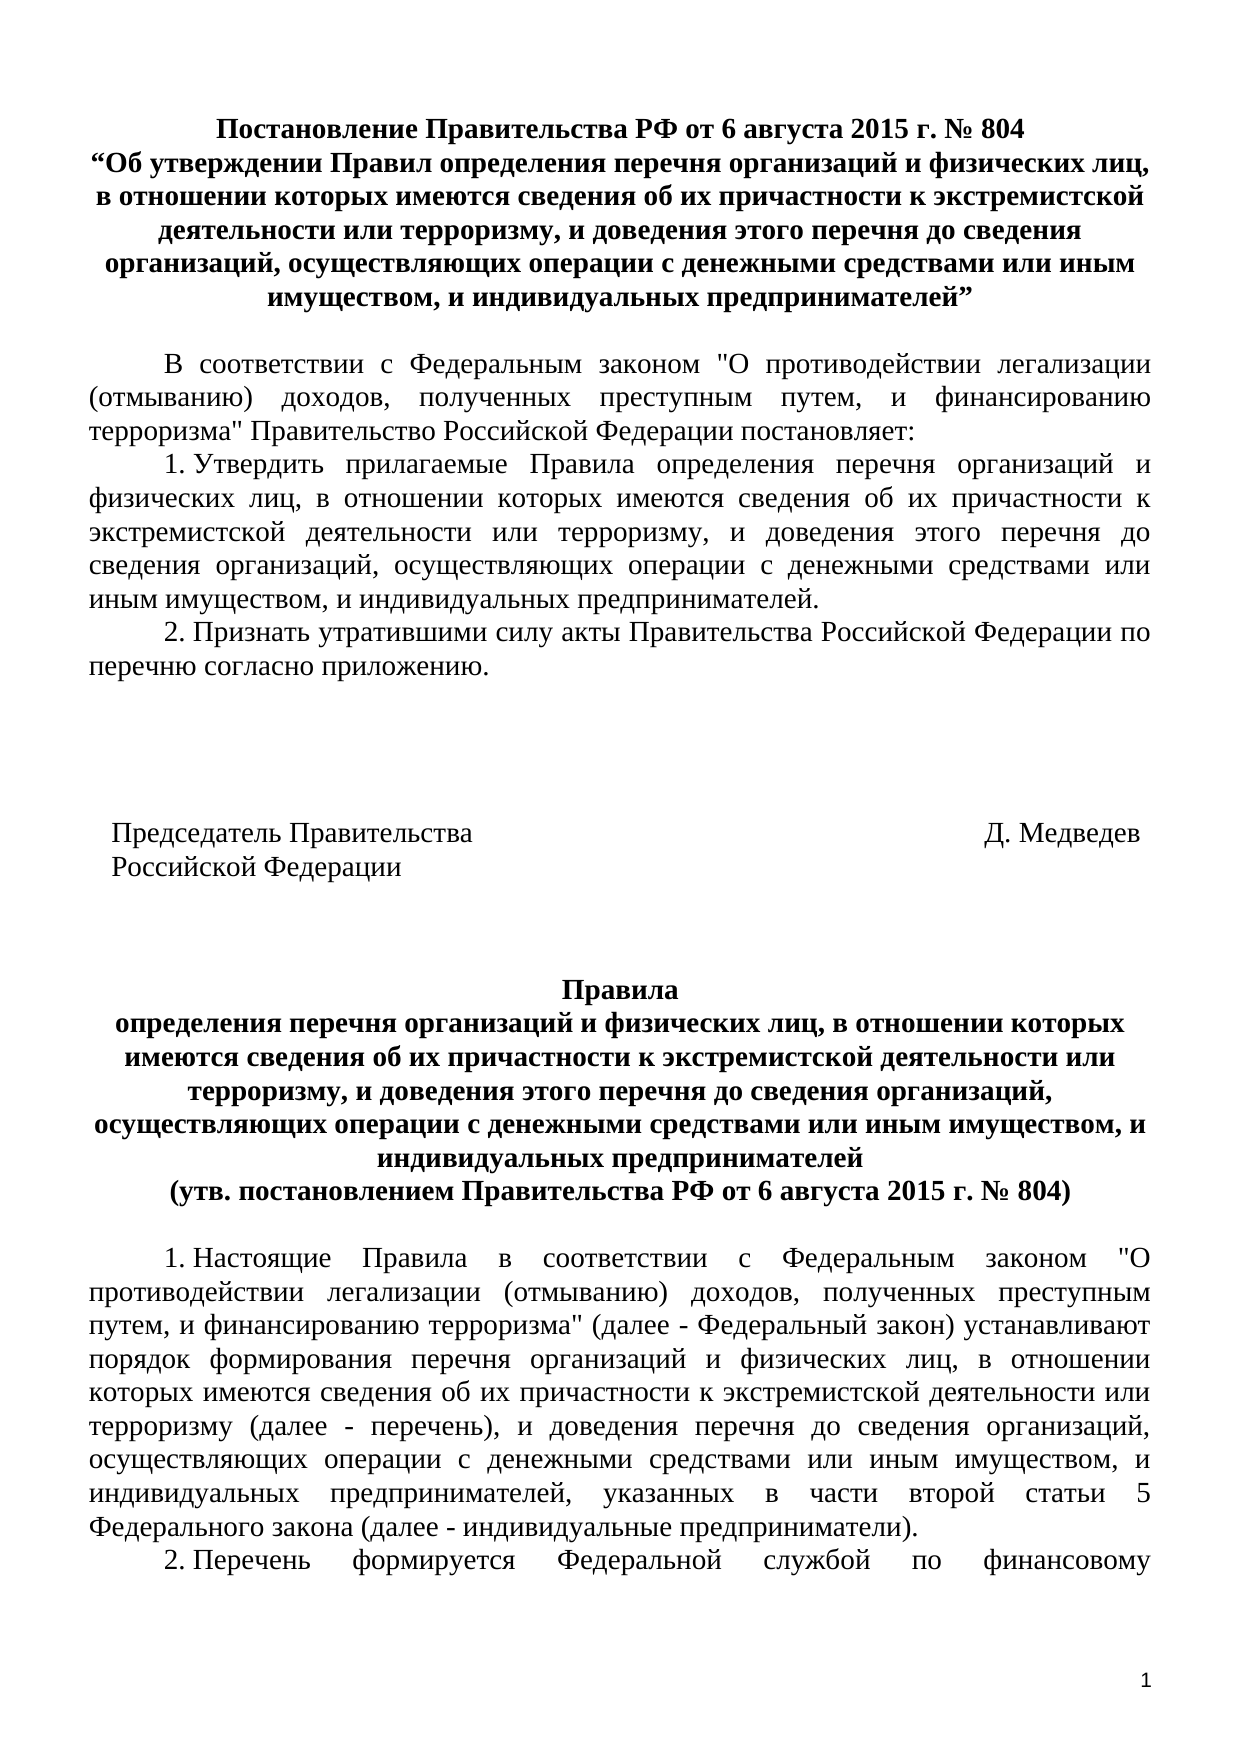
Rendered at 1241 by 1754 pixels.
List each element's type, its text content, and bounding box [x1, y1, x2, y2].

text 1. Утвердить прилагаемые Правила определения перечня организаций и физических лиц, в отношении которых имеются сведения об их причастности к экстремистской деятельности или терроризму, и доведения этого перечня до сведения организаций, осуществляющих операции с денежными средствами или иным имуществом, и индивидуальных предпринимателей. [88, 447, 1152, 614]
subtitle Постановление Правительства РФ от 6 августа 2015 г. № 804 “Об утверждении Правил определения перечня организаций и физических лиц, в отношении которых имеются сведения об их причастности к экстремистской деятельности или терроризму, и доведения этого перечня до сведения организаций, осуществляющих операции с денежными средствами или иным имуществом, и индивидуальных предпринимателей” [88, 111, 1152, 312]
table_header Председатель Правительства Российской Федерации [100, 816, 800, 931]
text 2. Признать утратившими силу акты Правительства Российской Федерации по перечню согласно приложению. [88, 614, 1152, 681]
text В соответствии с Федеральным законом "О противодействии легализации (отмыванию) доходов, полученных преступным путем, и финансированию терроризма" Правительство Российской Федерации постановляет: [88, 346, 1152, 447]
text 1. Настоящие Правила в соответствии с Федеральным законом "О противодействии легализации (отмыванию) доходов, полученных преступным путем, и финансированию терроризма" (далее - Федеральный закон) устанавливают порядок формирования перечня организаций и физических лиц, в отношении которых имеются сведения об их причастности к экстремистской деятельности или терроризму (далее - перечень), и доведения перечня до сведения организаций, осуществляющих операции с денежными средствами или иным имуществом, и индивидуальных предпринимателей, указанных в части второй статьи 5 Федерального закона (далее - индивидуальные предприниматели). [88, 1240, 1152, 1542]
subtitle Правила определения перечня организаций и физических лиц, в отношении которых имеются сведения об их причастности к экстремистской деятельности или терроризму, и доведения этого перечня до сведения организаций, осуществляющих операции с денежными средствами или иным имуществом, и индивидуальных предпринимателей (утв. постановлением Правительства РФ от 6 августа 2015 г. № 804) [88, 972, 1152, 1207]
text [88, 1542, 1152, 1576]
table_header Д. Медведев [800, 816, 1152, 931]
